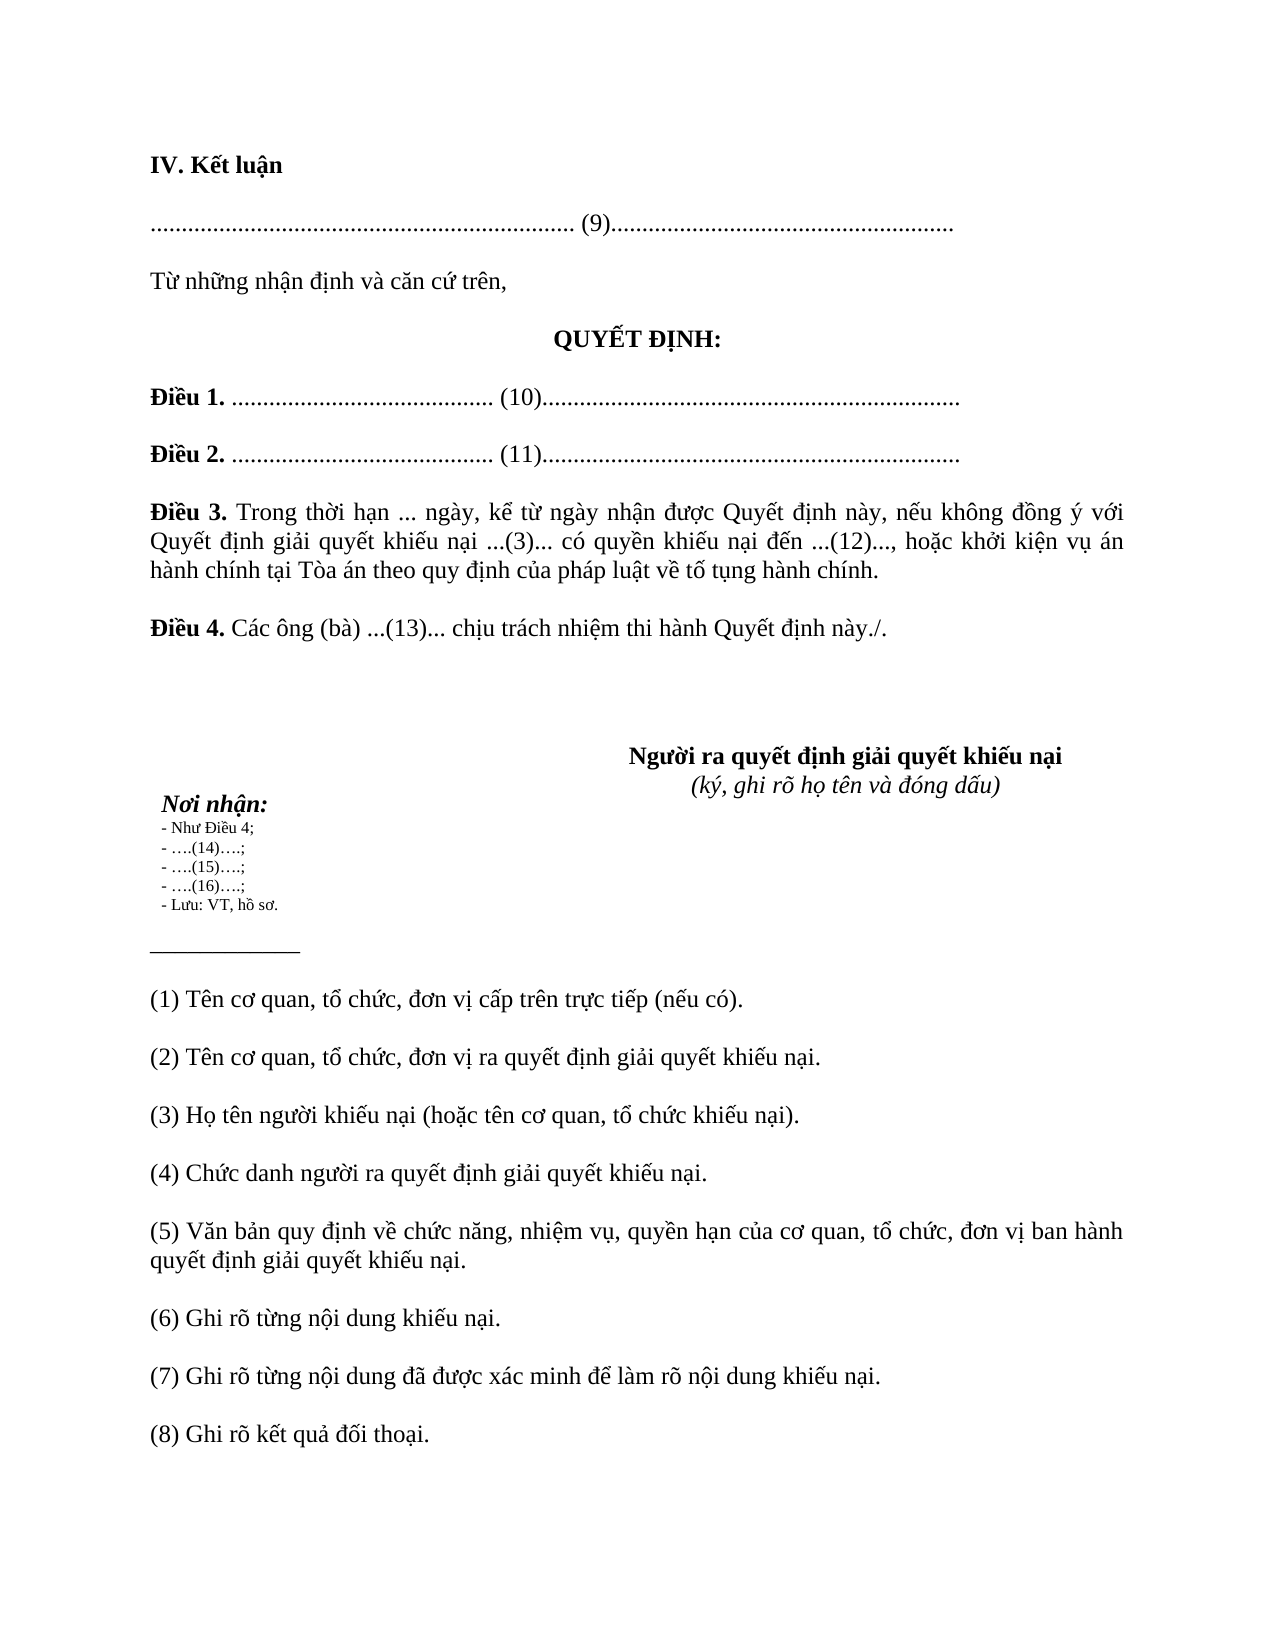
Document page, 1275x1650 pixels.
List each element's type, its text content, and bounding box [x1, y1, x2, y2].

text IV. Kết luận [150, 150, 1125, 179]
text Điều 2. .......................................... (11)................................................................... [150, 439, 1125, 468]
text Từ những nhận định và căn cứ trên, [150, 266, 1125, 294]
text (2) Tên cơ quan, tổ chức, đơn vị ra quyết định giải quyết khiếu nại. [150, 1042, 1125, 1071]
text (4) Chức danh người ra quyết định giải quyết khiếu nại. [150, 1158, 1125, 1187]
text Điều 3. Trong thời hạn ... ngày, kể từ ngày nhận được Quyết định này, nếu không đồng ý với Quyết định giải quyết khiếu nại ...(3)... có quyền khiếu nại đến ...(12)..., hoặc khởi kiện vụ án hành chính tại Tòa án theo quy định của pháp luật về tố tụng hành chính. [150, 497, 1125, 584]
text (7) Ghi rõ từng nội dung đã được xác minh để làm rõ nội dung khiếu nại. [150, 1361, 1125, 1389]
table_header Người ra quyết định giải quyết khiếu nại (ký, ghi rõ họ tên và đóng dấu) [611, 729, 1080, 914]
text Điều 1. .......................................... (10)................................................................... [150, 382, 1125, 410]
table_header Nơi nhận: - Như Điều 4; - ….(14)….; - ….(15)….; - ….(16)….; - Lưu: VT, hồ sơ. [150, 729, 611, 914]
text (6) Ghi rõ từng nội dung khiếu nại. [150, 1303, 1125, 1332]
text (1) Tên cơ quan, tổ chức, đơn vị cấp trên trực tiếp (nếu có). [150, 984, 1125, 1013]
text Điều 4. Các ông (bà) ...(13)... chịu trách nhiệm thi hành Quyết định này./. [150, 613, 1125, 642]
text (8) Ghi rõ kết quả đối thoại. [150, 1419, 1125, 1447]
text ____________ [150, 927, 1125, 955]
text .................................................................... (9)....................................................... [150, 208, 1125, 237]
text (5) Văn bản quy định về chức năng, nhiệm vụ, quyền hạn của cơ quan, tổ chức, đơn vị ban hành quyết định giải quyết khiếu nại. [150, 1216, 1125, 1274]
text (3) Họ tên người khiếu nại (hoặc tên cơ quan, tổ chức khiếu nại). [150, 1100, 1125, 1129]
text QUYẾT ĐỊNH: [150, 324, 1125, 352]
